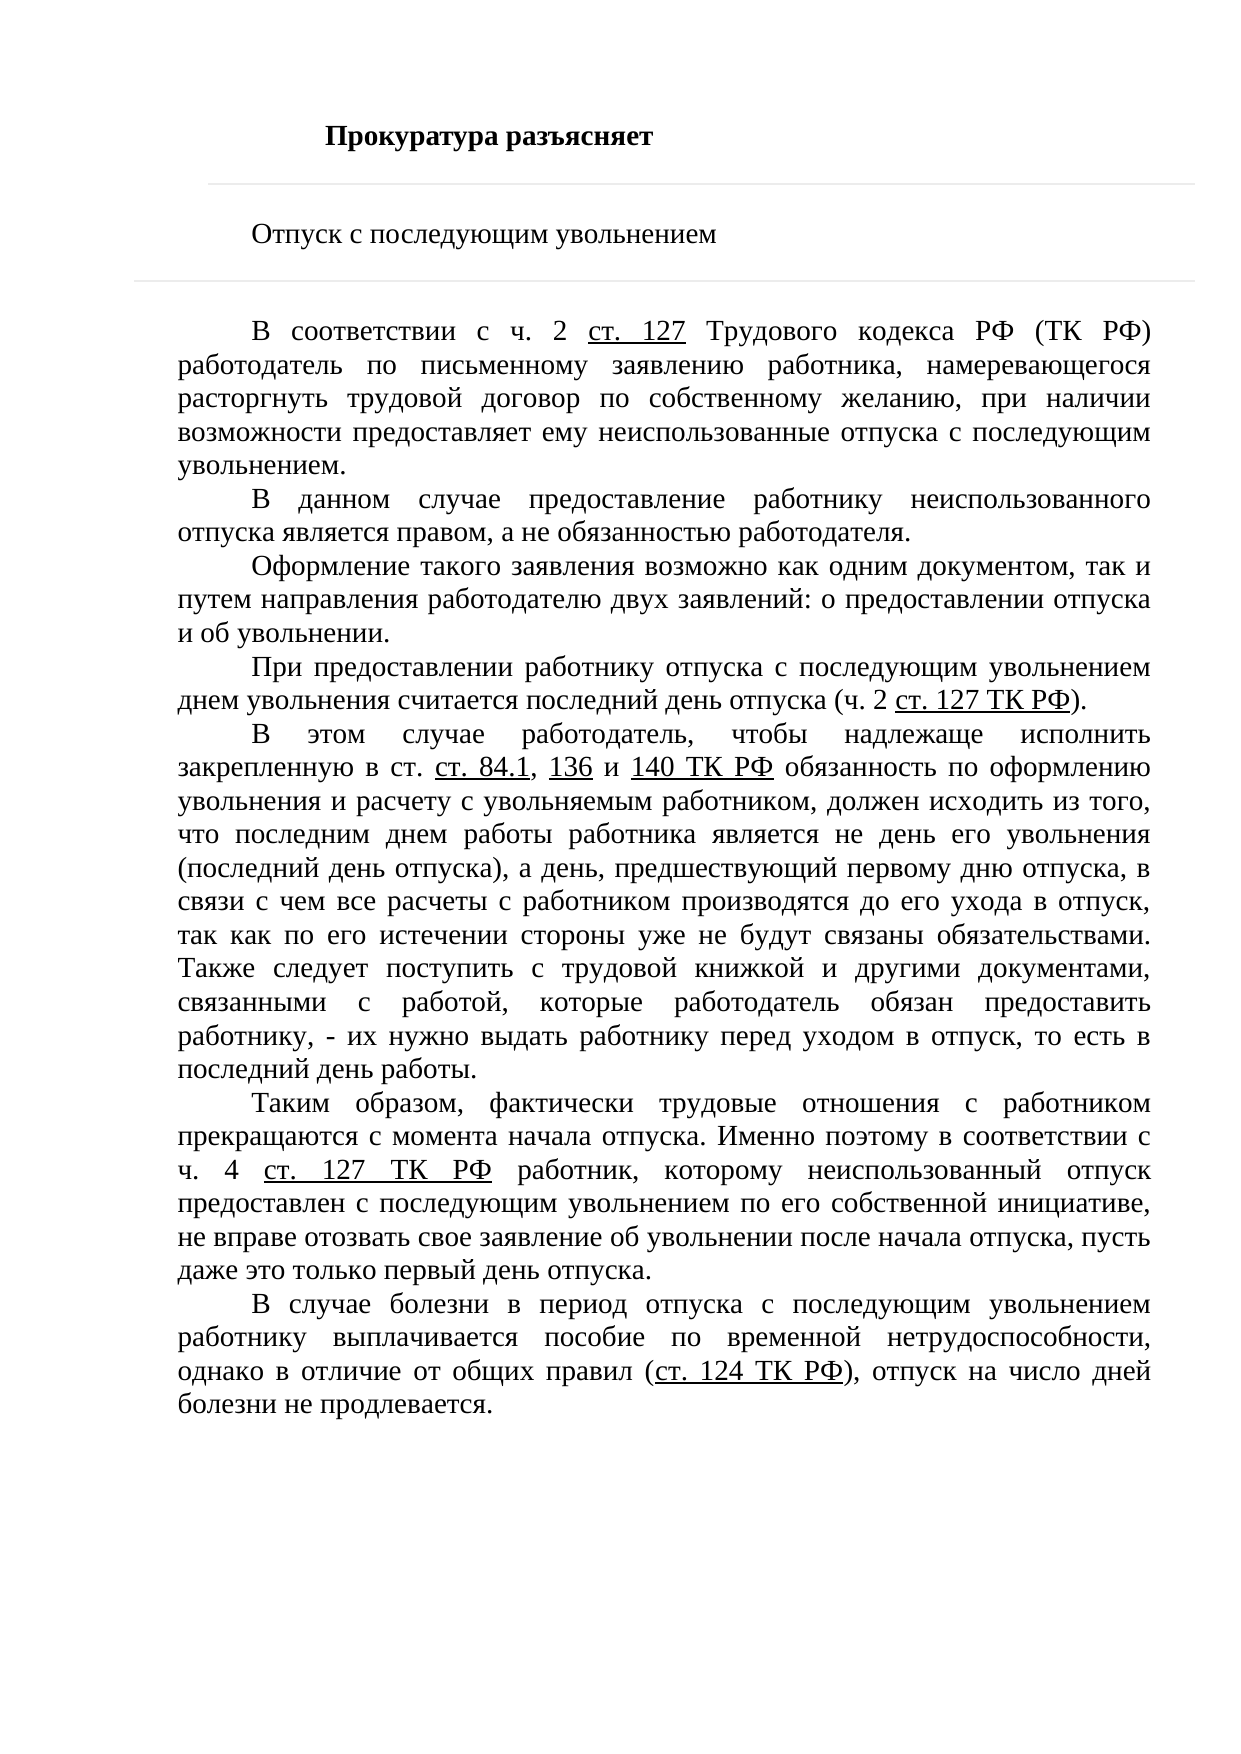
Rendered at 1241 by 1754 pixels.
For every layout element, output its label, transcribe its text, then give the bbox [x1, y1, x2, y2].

text При предоставлении работнику отпуска с последующим увольнением днем увольнения считается последний день отпуска (ч. 2 ст. 127 ТК РФ). [177, 649, 1152, 716]
text В случае болезни в период отпуска с последующим увольнением работнику выплачивается пособие по временной нетрудоспособности, однако в отличие от общих правил (ст. 124 ТК РФ), отпуск на число дней болезни не продлевается. [177, 1286, 1152, 1420]
text В данном случае предоставление работнику неиспользованного отпуска является правом, а не обязанностью работодателя. [177, 481, 1152, 548]
text Таким образом, фактически трудовые отношения с работником прекращаются с момента начала отпуска. Именно поэтому в соответствии с ч. 4 ст. 127 ТК РФ работник, которому неиспользованный отпуск предоставлен с последующим увольнением по его собственной инициативе, не вправе отозвать свое заявление об увольнении после начала отпуска, пусть даже это только первый день отпуска. [177, 1085, 1152, 1286]
text Оформление такого заявления возможно как одним документом, так и путем направления работодателю двух заявлений: о предоставлении отпуска и об увольнении. [177, 548, 1152, 649]
text В этом случае работодатель, чтобы надлежаще исполнить закрепленную в ст. ст. 84.1, 136 и 140 ТК РФ обязанность по оформлению увольнения и расчету с увольняемым работником, должен исходить из того, что последним днем работы работника является не день его увольнения (последний день отпуска), а день, предшествующий первому дню отпуска, в связи с чем все расчеты с работником производятся до его ухода в отпуск, так как по его истечении стороны уже не будут связаны обязательствами. Также следует поступить с трудовой книжкой и другими документами, связанными с работой, которые работодатель обязан предоставить работнику, - их нужно выдать работнику перед уходом в отпуск, то есть в последний день работы. [177, 716, 1152, 1085]
text В соответствии с ч. 2 ст. 127 Трудового кодекса РФ (ТК РФ) работодатель по письменному заявлению работника, намеревающегося расторгнуть трудовой договор по собственному желанию, при наличии возможности предоставляет ему неиспользованные отпуска с последующим увольнением. [177, 313, 1152, 481]
text Прокуратура разъясняет [208, 118, 1195, 183]
text Отпуск с последующим увольнением [134, 216, 1195, 280]
